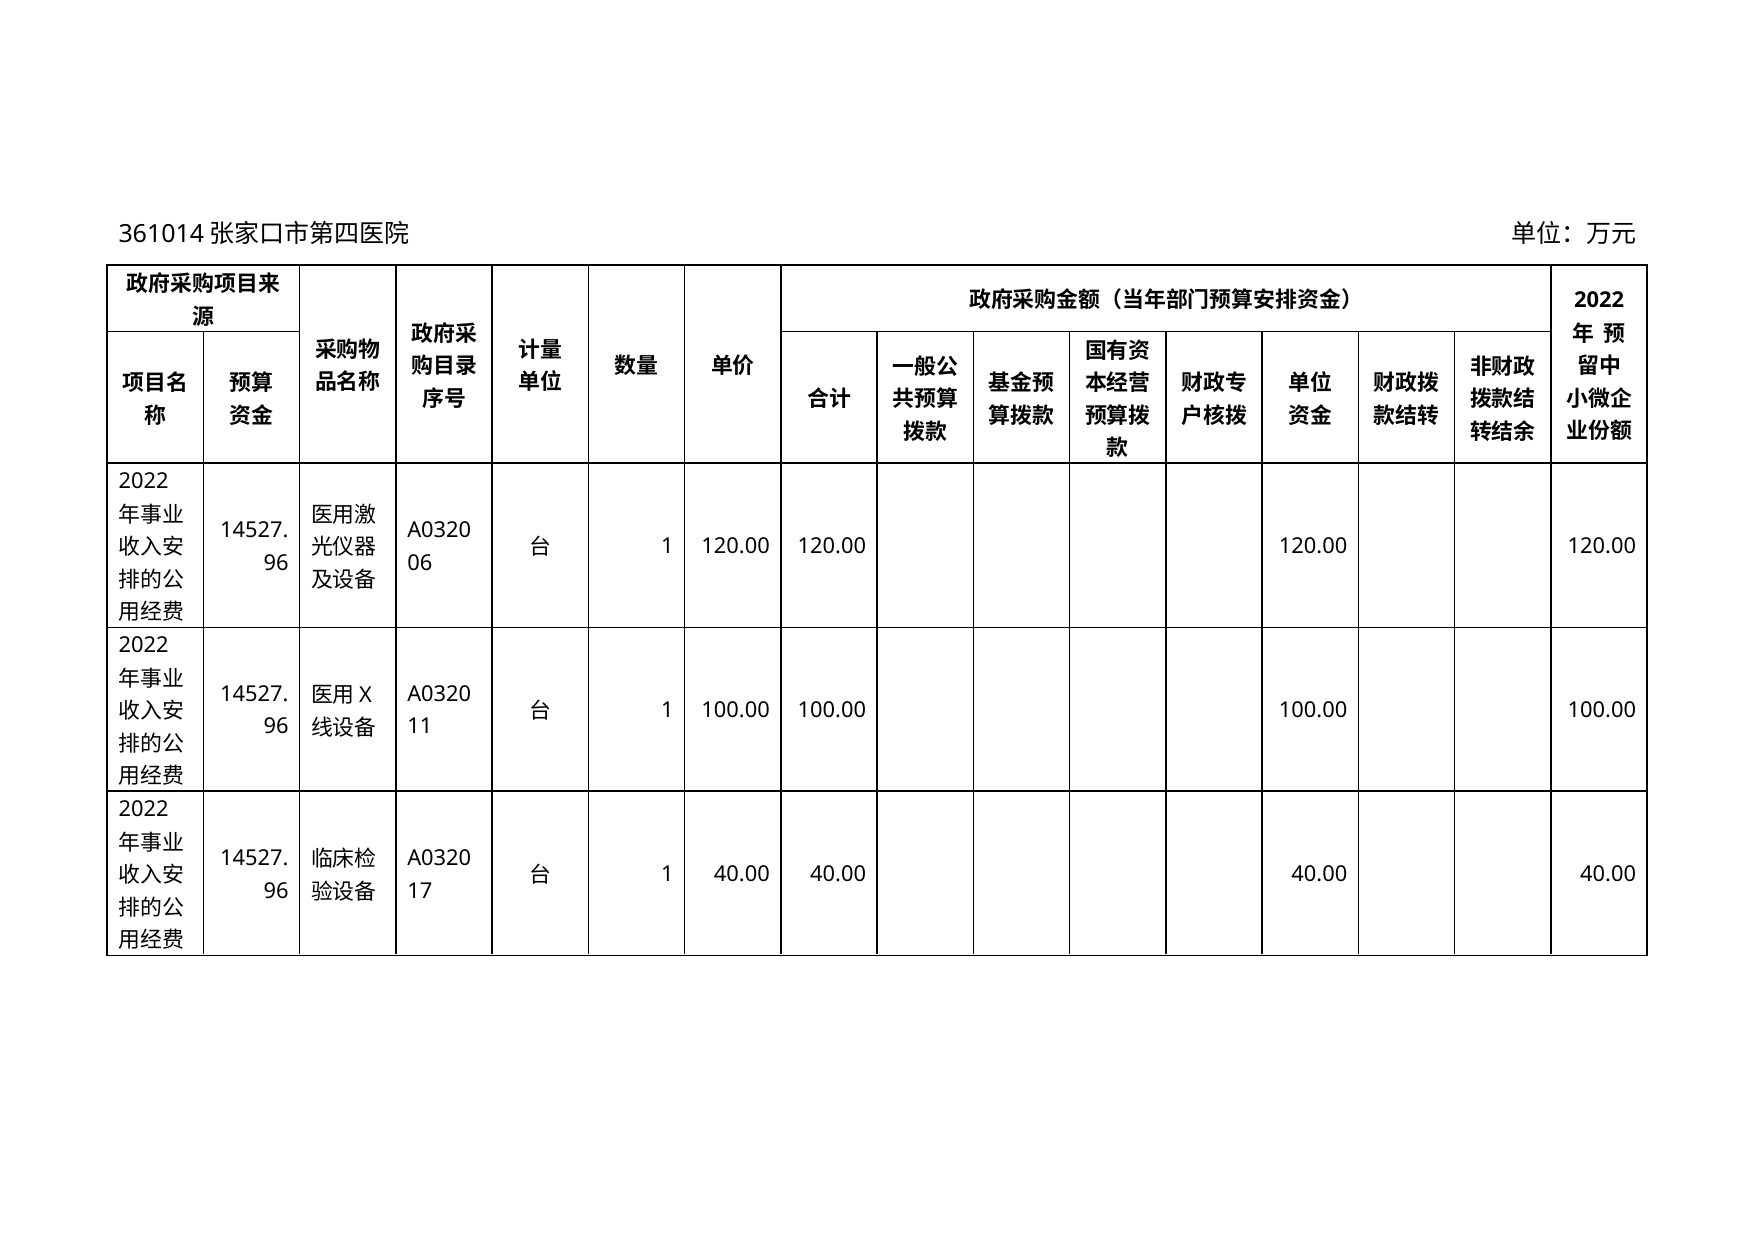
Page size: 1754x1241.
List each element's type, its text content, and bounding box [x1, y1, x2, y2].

table_cell [1070, 628, 1165, 790]
table_cell [1070, 464, 1165, 626]
table_cell 100.00 [1263, 628, 1358, 790]
table_cell 1 [589, 792, 684, 954]
table_cell [974, 628, 1069, 790]
table_cell 14527.96 [204, 792, 299, 954]
table_cell [1359, 628, 1454, 790]
table_cell 计量 单位 [493, 266, 588, 462]
table_cell 14527.96 [204, 464, 299, 626]
table_cell 合计 [782, 332, 876, 462]
table_cell [1167, 628, 1261, 790]
table_cell 项目名称 [108, 332, 203, 462]
table_cell 40.00 [1263, 792, 1358, 954]
table_cell [878, 628, 973, 790]
table_cell 2022年事业收入安排的公用经费 [108, 628, 203, 790]
table_cell 100.00 [685, 628, 780, 790]
table_cell [1359, 464, 1454, 626]
table_cell 预算 资金 [204, 332, 299, 462]
table_cell 财政专户核拨 [1167, 332, 1261, 462]
table_header 单位：万元 [782, 199, 1646, 264]
table_cell 单价 [685, 266, 780, 462]
table_cell 40.00 [1552, 792, 1646, 954]
table_cell 100.00 [782, 628, 876, 790]
table_cell [1070, 792, 1165, 954]
table_cell [1167, 464, 1261, 626]
table_cell 1 [589, 464, 684, 626]
table_cell 2022年 预留中 小微企 业份额 [1552, 266, 1646, 462]
table_cell 120.00 [1552, 464, 1646, 626]
table_cell [1167, 792, 1261, 954]
table_cell 医用X线设备 [300, 628, 395, 790]
table_cell 100.00 [1552, 628, 1646, 790]
table_cell 2022年事业收入安排的公用经费 [108, 792, 203, 954]
table_cell 非财政 拨款结 转结余 [1455, 332, 1550, 462]
table_cell 政府采购项目来源 [108, 266, 299, 331]
table_cell 临床检验设备 [300, 792, 395, 954]
table_cell A032011 [397, 628, 491, 790]
table_cell 数量 [589, 266, 684, 462]
table_cell [974, 464, 1069, 626]
table_cell 120.00 [1263, 464, 1358, 626]
table_cell [878, 792, 973, 954]
table_cell 1 [589, 628, 684, 790]
table_cell [1455, 464, 1550, 626]
table_cell 120.00 [685, 464, 780, 626]
table_cell 财政拨 款结转 [1359, 332, 1454, 462]
table_cell [1455, 792, 1550, 954]
table_cell [974, 792, 1069, 954]
table_cell 单位 资金 [1263, 332, 1358, 462]
table_cell 政府采购金额（当年部门预算安排资金） [782, 266, 1550, 331]
table_cell 国有资本经营预算拨款 [1070, 332, 1165, 462]
table_cell A032006 [397, 464, 491, 626]
table_cell [878, 464, 973, 626]
table_cell [1359, 792, 1454, 954]
table_cell 2022年事业收入安排的公用经费 [108, 464, 203, 626]
table_header 361014张家口市第四医院 [108, 199, 780, 264]
table_cell 政府采购目录序号 [397, 266, 491, 462]
table_cell 一般公共预算拨款 [878, 332, 973, 462]
table_cell 台 [493, 628, 588, 790]
table_cell 基金预算拨款 [974, 332, 1069, 462]
table_cell 台 [493, 792, 588, 954]
table_cell 采购物品名称 [300, 266, 395, 462]
table_cell 40.00 [685, 792, 780, 954]
table_cell 14527.96 [204, 628, 299, 790]
table_cell 40.00 [782, 792, 876, 954]
table_cell 120.00 [782, 464, 876, 626]
table_cell 台 [493, 464, 588, 626]
table_cell 医用激光仪器及设备 [300, 464, 395, 626]
table_cell A032017 [397, 792, 491, 954]
table_cell [1455, 628, 1550, 790]
